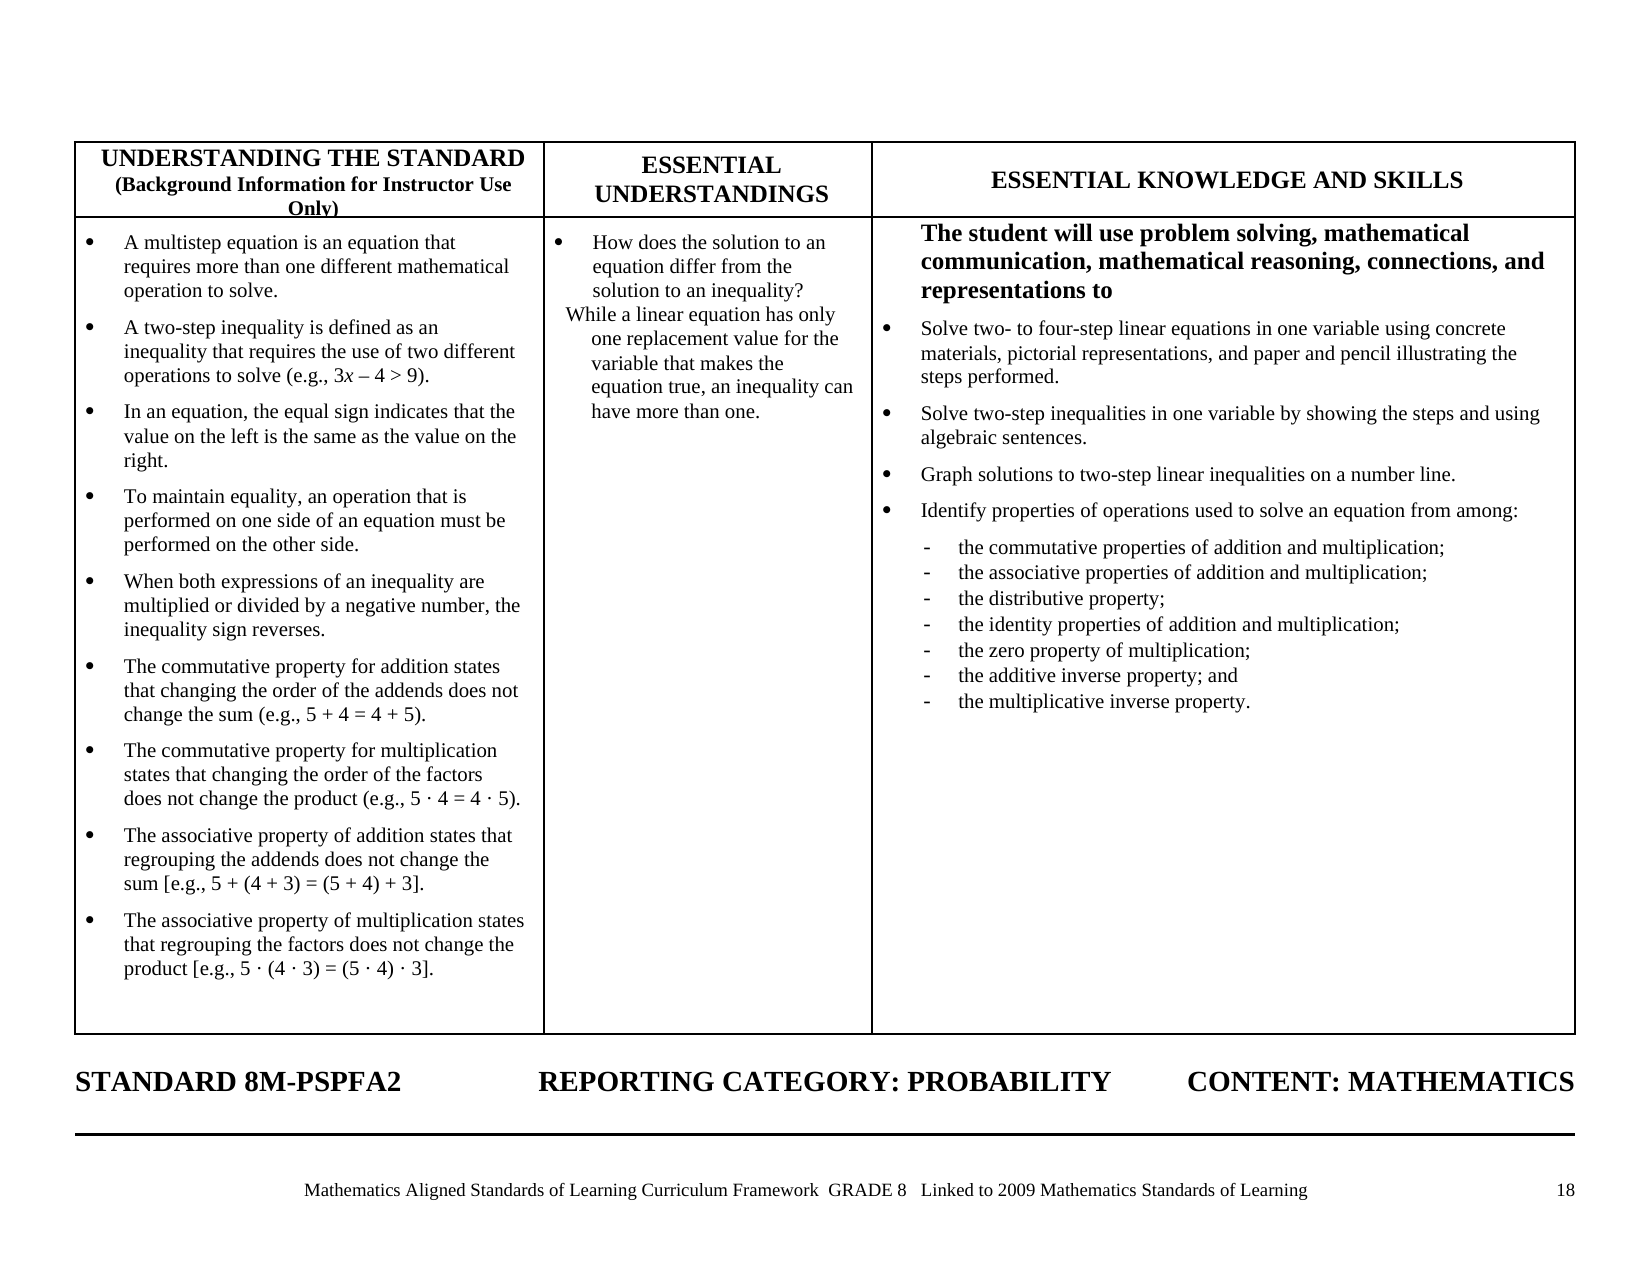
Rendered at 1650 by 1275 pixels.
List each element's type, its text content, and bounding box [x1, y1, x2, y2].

table_header ESSENTIAL KNOWLEDGE AND SKILLS [873, 143, 1574, 216]
table_cell How does the solution to an equation differ from the solution to an inequality? While a linear equation has only one replacement value for the variable that makes the equation true, an inequality can have more than one. [545, 218, 871, 1033]
table_header ESSENTIAL UNDERSTANDINGS [545, 143, 871, 216]
table_cell A multistep equation is an equation that requires more than one different mathematical operation to solve. A two-step inequality is defined as an inequality that requires the use of two different operations to solve (e.g., 3x – 4 > 9). In an equation, the equal sign indicates that the value on the left is the same as the value on the right. To maintain equality, an operation that is performed on one side of an equation must be performed on the other side. When both expressions of an inequality are multiplied or divided by a negative number, the inequality sign reverses. The commutative property for addition states that changing the order of the addends does not change the sum (e.g., 5 + 4 = 4 + 5). The commutative property for multiplication states that changing the order of the factors does not change the product (e.g., 5 · 4 = 4 · 5). The associative property of addition states that regrouping the addends does not change the sum [e.g., 5 + (4 + 3) = (5 + 4) + 3]. The associative property of multiplication states that regrouping the factors does not change the product [e.g., 5 · (4 · 3) = (5 · 4) · 3]. [76, 218, 543, 1033]
table_header UNDERSTANDING THE STANDARD (Background Information for Instructor Use Only) [76, 143, 543, 216]
table_cell The student will use problem solving, mathematical communication, mathematical reasoning, connections, and representations to Solve two- to four-step linear equations in one variable using concrete materials, pictorial representations, and paper and pencil illustrating the steps performed. Solve two-step inequalities in one variable by showing the steps and using algebraic sentences. Graph solutions to two-step linear inequalities on a number line. Identify properties of operations used to solve an equation from among: the commutative properties of addition and multiplication; the associative properties of addition and multiplication; the distributive property; the identity properties of addition and multiplication; the zero property of multiplication; the additive inverse property; and the multiplicative inverse property. [873, 218, 1574, 1033]
subtitle Standard 8m-pspfa2 REPORTING CATEGORY: probability Content: mathematics [75, 1064, 1575, 1133]
